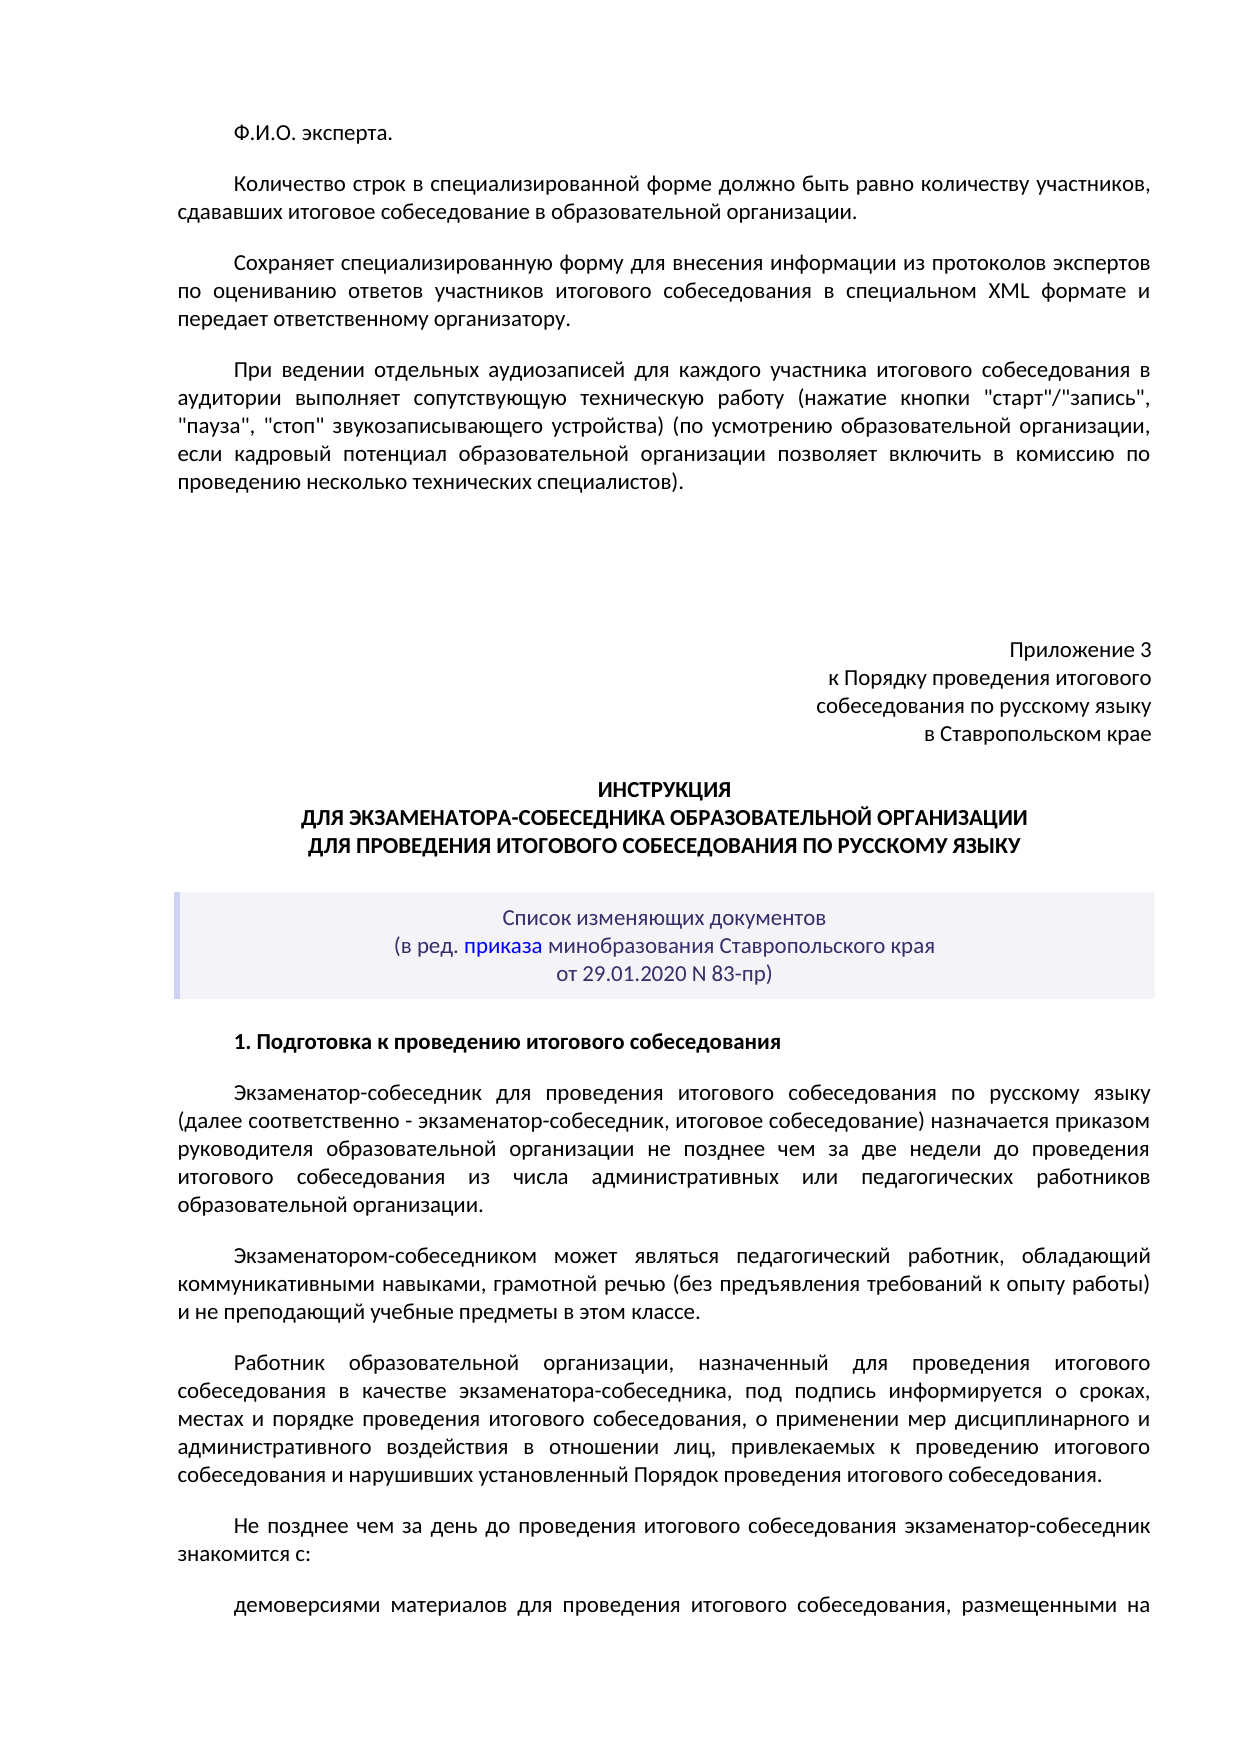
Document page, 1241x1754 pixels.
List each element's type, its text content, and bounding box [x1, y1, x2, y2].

title ИНСТРУКЦИЯ [177, 775, 1152, 803]
title 1. Подготовка к проведению итогового собеседования [177, 1027, 1152, 1055]
text Экзаменатор-собеседник для проведения итогового собеседования по русскому языку (далее соответственно - экзаменатор-собеседник, итоговое собеседование) назначается приказом руководителя образовательной организации не позднее чем за две недели до проведения итогового собеседования из числа административных или педагогических работников образовательной организации. [177, 1078, 1152, 1218]
title ДЛЯ ПРОВЕДЕНИЯ ИТОГОВОГО СОБЕСЕДОВАНИЯ ПО РУССКОМУ ЯЗЫКУ [177, 831, 1152, 859]
title ДЛЯ ЭКЗАМЕНАТОРА-СОБЕСЕДНИКА ОБРАЗОВАТЕЛЬНОЙ ОРГАНИЗАЦИИ [177, 803, 1152, 831]
text Сохраняет специализированную форму для внесения информации из протоколов экспертов по оцениванию ответов участников итогового собеседования в специальном XML формате и передает ответственному организатору. [177, 248, 1152, 332]
text Ф.И.О. эксперта. [177, 118, 1152, 146]
text Экзаменатором-собеседником может являться педагогический работник, обладающий коммуникативными навыками, грамотной речью (без предъявления требований к опыту работы) и не преподающий учебные предметы в этом классе. [177, 1241, 1152, 1325]
text собеседования по русскому языку [177, 691, 1152, 719]
text Приложение 3 [177, 635, 1152, 663]
text в Ставропольском крае [177, 719, 1152, 747]
text к Порядку проведения итогового [177, 663, 1152, 691]
text Количество строк в специализированной форме должно быть равно количеству участников, сдававших итоговое собеседование в образовательной организации. [177, 169, 1152, 225]
text Работник образовательной организации, назначенный для проведения итогового собеседования в качестве экзаменатора-собеседника, под подпись информируется о сроках, местах и порядке проведения итогового собеседования, о применении мер дисциплинарного и административного воздействия в отношении лиц, привлекаемых к проведению итогового собеседования и нарушивших установленный Порядок проведения итогового собеседования. [177, 1348, 1152, 1488]
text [177, 1590, 1152, 1618]
table_header Список изменяющих документов (в ред. приказа минобразования Ставропольского края от 29.01.2020 N 83-пр) [180, 892, 1149, 999]
text При ведении отдельных аудиозаписей для каждого участника итогового собеседования в аудитории выполняет сопутствующую техническую работу (нажатие кнопки "старт"/"запись", "пауза", "стоп" звукозаписывающего устройства) (по усмотрению образовательной организации, если кадровый потенциал образовательной организации позволяет включить в комиссию по проведению несколько технических специалистов). [177, 355, 1152, 495]
text Не позднее чем за день до проведения итогового собеседования экзаменатор-собеседник знакомится с: [177, 1511, 1152, 1567]
